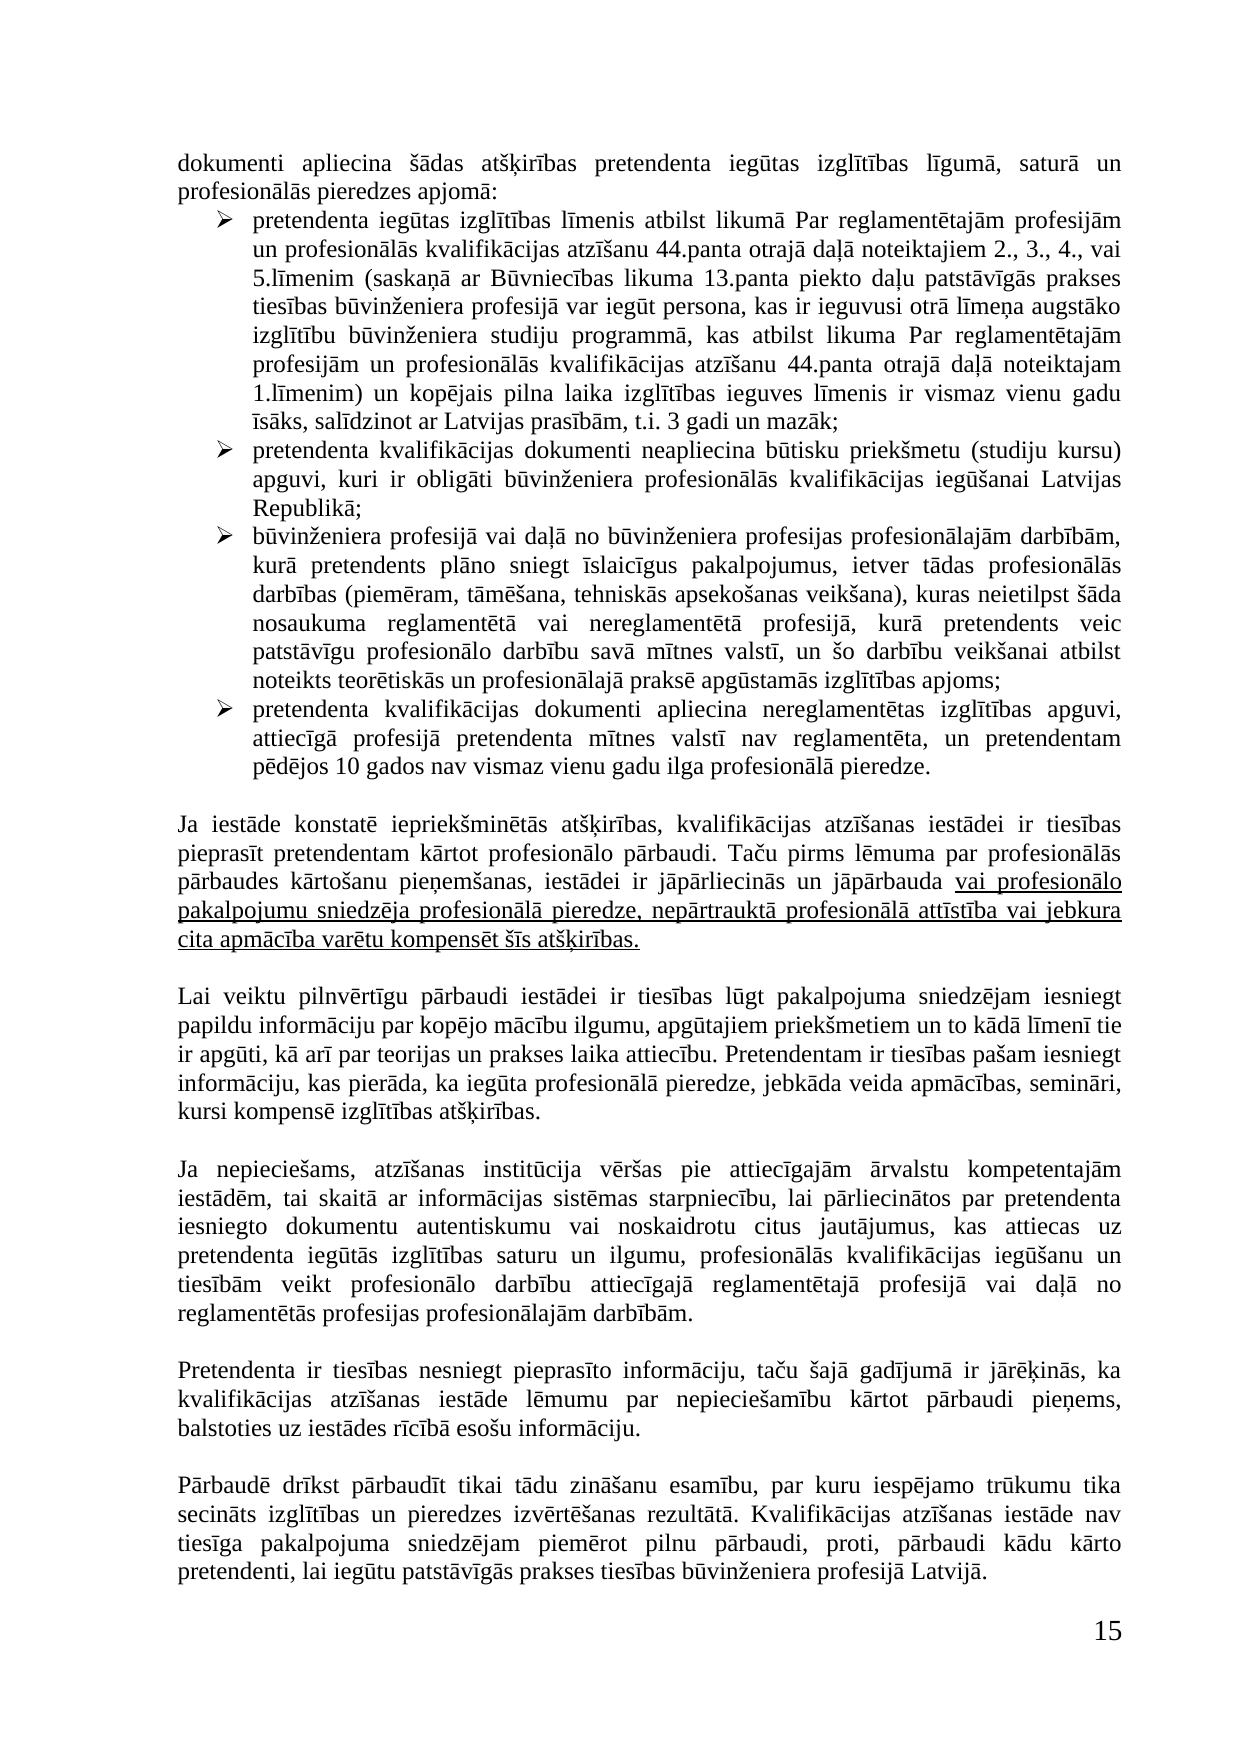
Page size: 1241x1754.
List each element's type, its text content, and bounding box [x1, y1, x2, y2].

list pretendenta kvalifikācijas dokumenti neapliecina būtisku priekšmetu (studiju kursu) apguvi, kuri ir obligāti būvinženiera profesionālās kvalifikācijas iegūšanai Latvijas Republikā; [215, 435, 1122, 521]
text Lai veiktu pilnvērtīgu pārbaudi iestādei ir tiesības lūgt pakalpojuma sniedzējam iesniegt papildu informāciju par kopējo mācību ilgumu, apgūtajiem priekšmetiem un to kādā līmenī tie ir apgūti, kā arī par teorijas un prakses laika attiecību. Pretendentam ir tiesības pašam iesniegt informāciju, kas pierāda, ka iegūta profesionālā pieredze, jebkāda veida apmācības, semināri, kursi kompensē izglītības atšķirības. [177, 981, 1122, 1125]
text Pretendenta ir tiesības nesniegt pieprasīto informāciju, taču šajā gadījumā ir jārēķinās, ka kvalifikācijas atzīšanas iestāde lēmumu par nepieciešamību kārtot pārbaudi pieņems, balstoties uz iestādes rīcībā esošu informāciju. [177, 1355, 1122, 1441]
list pretendenta kvalifikācijas dokumenti apliecina nereglamentētas izglītības apguvi, attiecīgā profesijā pretendenta mītnes valstī nav reglamentēta, un pretendentam pēdējos 10 gados nav vismaz vienu gadu ilga profesionālā pieredze. [215, 694, 1122, 780]
text Pārbaudē drīkst pārbaudīt tikai tādu zināšanu esamību, par kuru iespējamo trūkumu tika secināts izglītības un pieredzes izvērtēšanas rezultātā. Kvalifikācijas atzīšanas iestāde nav tiesīga pakalpojuma sniedzējam piemērot pilnu pārbaudi, proti, pārbaudi kādu kārto pretendenti, lai iegūtu patstāvīgās prakses tiesības būvinženiera profesijā Latvijā. [177, 1470, 1122, 1585]
text Ja iestāde konstatē iepriekšminētās atšķirības, kvalifikācijas atzīšanas iestādei ir tiesības pieprasīt pretendentam kārtot profesionālo pārbaudi. Taču pirms lēmuma par profesionālās pārbaudes kārtošanu pieņemšanas, iestādei ir jāpārliecinās un jāpārbauda vai profesionālo pakalpojumu sniedzēja profesionālā pieredze, nepārtrauktā profesionālā attīstība vai jebkura cita apmācība varētu kompensēt šīs atšķirības. [177, 809, 1122, 920]
text Ja nepieciešams, atzīšanas institūcija vēršas pie attiecīgajām ārvalstu kompetentajām iestādēm, tai skaitā ar informācijas sistēmas starpniecību, lai pārliecinātos par pretendenta iesniegto dokumentu autentiskumu vai noskaidrotu citus jautājumus, kas attiecas uz pretendenta iegūtās izglītības saturu un ilgumu, profesionālās kvalifikācijas iegūšanu un tiesībām veikt profesionālo darbību attiecīgajā reglamentētajā profesijā vai daļā no reglamentētās profesijas profesionālajām darbībām. [177, 1154, 1122, 1326]
text Ja iestāde konstatē iepriekšminētās atšķirības, kvalifikācijas atzīšanas iestādei ir tiesības pieprasīt pretendentam kārtot profesionālo pārbaudi. Taču pirms lēmuma par profesionālās pārbaudes kārtošanu pieņemšanas, iestādei ir jāpārliecinās un jāpārbauda vai profesionālo pakalpojumu sniedzēja profesionālā pieredze, nepārtrauktā profesionālā attīstība vai jebkura cita apmācība varētu kompensēt šīs atšķirības. [177, 921, 1122, 953]
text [177, 148, 1122, 205]
list būvinženiera profesijā vai daļā no būvinženiera profesijas profesionālajām darbībām, kurā pretendents plāno sniegt īslaicīgus pakalpojumus, ietver tādas profesionālās darbības (piemēram, tāmēšana, tehniskās apsekošanas veikšana), kuras neietilpst šāda nosaukuma reglamentētā vai nereglamentētā profesijā, kurā pretendents veic patstāvīgu profesionālo darbību savā mītnes valstī, un šo darbību veikšanai atbilst noteikts teorētiskās un profesionālajā praksē apgūstamās izglītības apjoms; [215, 521, 1122, 694]
list pretendenta iegūtas izglītības līmenis atbilst likumā Par reglamentētajām profesijām un profesionālās kvalifikācijas atzīšanu 44.panta otrajā daļā noteiktajiem 2., 3., 4., vai 5.līmenim (saskaņā ar Būvniecības likuma 13.panta piekto daļu patstāvīgās prakses tiesības būvinženiera profesijā var iegūt persona, kas ir ieguvusi otrā līmeņa augstāko izglītību būvinženiera studiju programmā, kas atbilst likuma Par reglamentētajām profesijām un profesionālās kvalifikācijas atzīšanu 44.panta otrajā daļā noteiktajam 1.līmenim) un kopējais pilna laika izglītības ieguves līmenis ir vismaz vienu gadu īsāks, salīdzinot ar Latvijas prasībām, t.i. 3 gadi un mazāk; [215, 205, 1122, 435]
